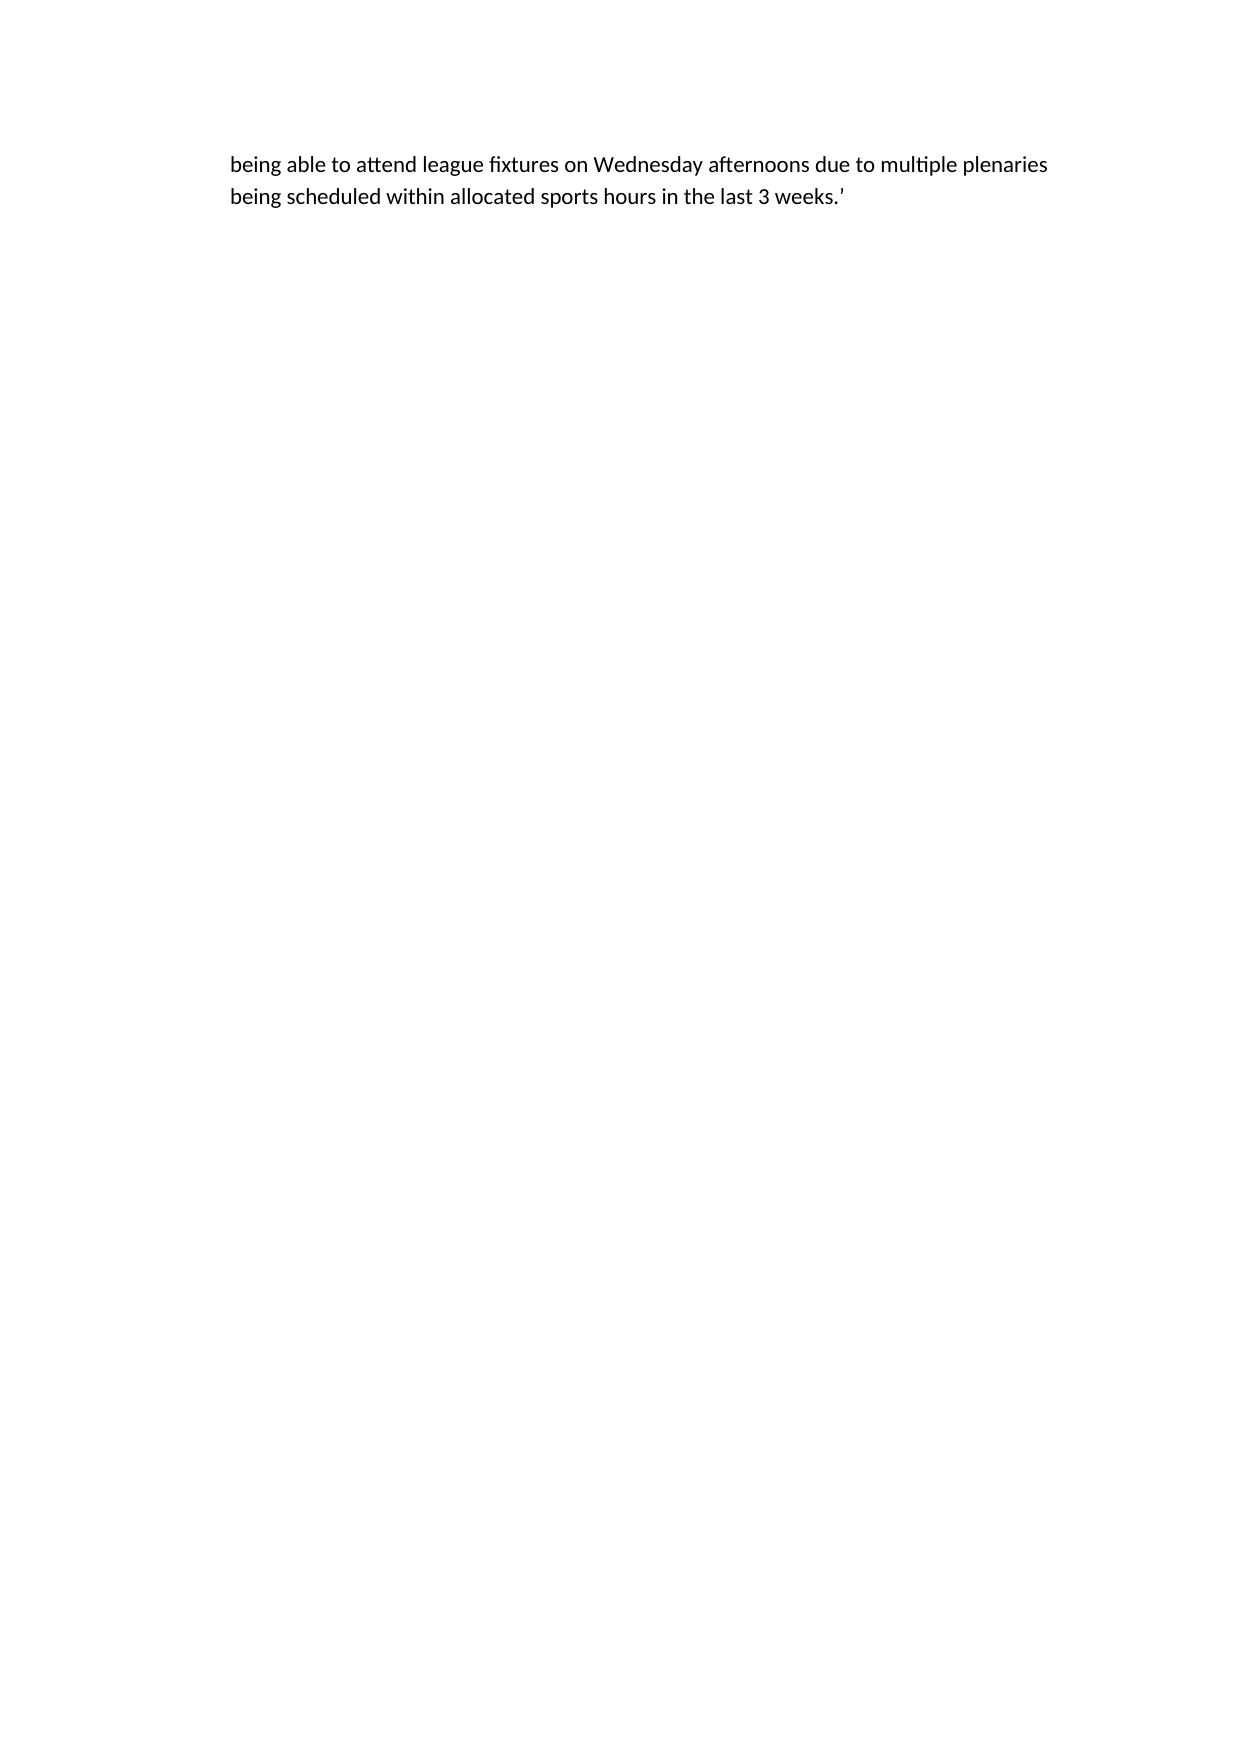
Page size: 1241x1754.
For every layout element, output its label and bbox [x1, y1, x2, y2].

list [192, 150, 1090, 242]
